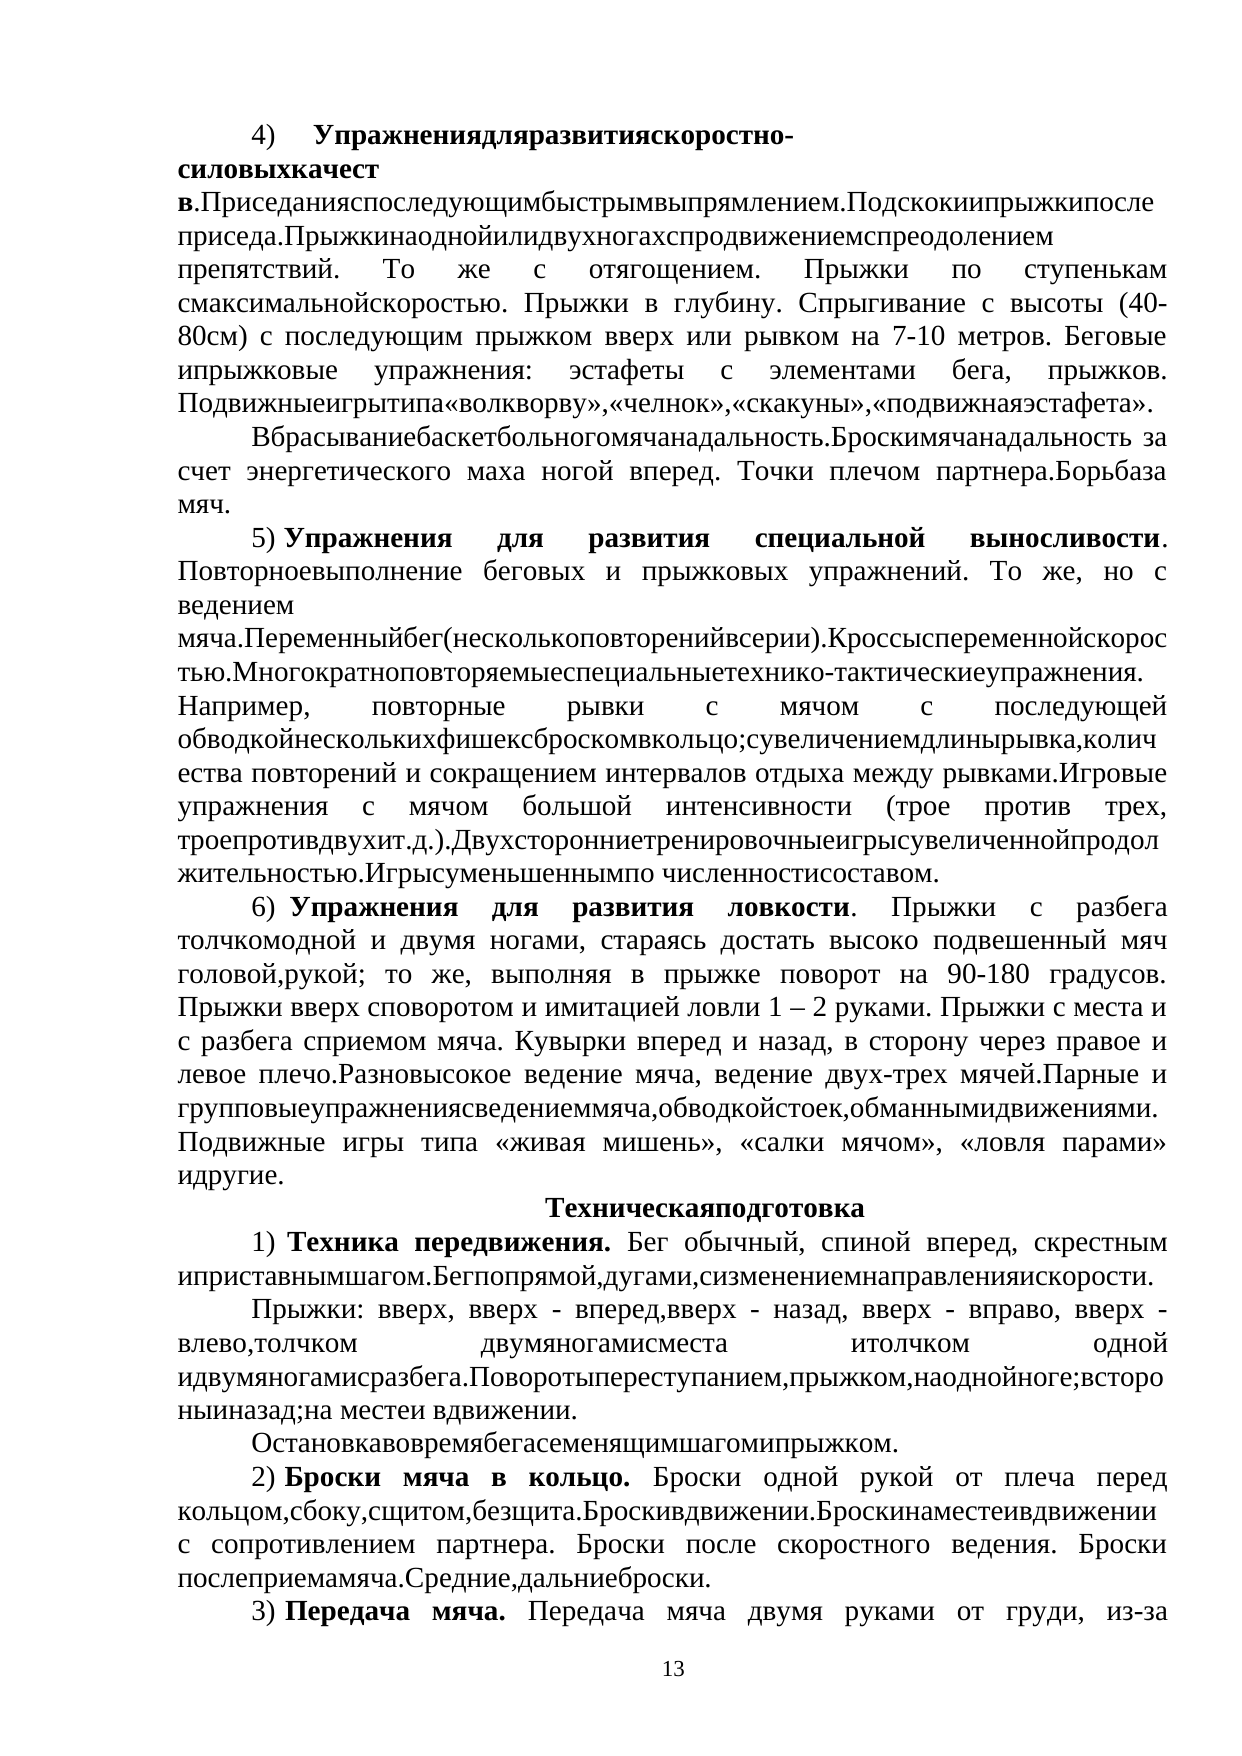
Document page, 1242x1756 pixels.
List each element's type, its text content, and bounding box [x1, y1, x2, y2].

list Броски мяча в кольцо. Броски одной рукой от плеча перед кольцом,сбоку,сщитом,безщита.Броскивдвижении.Броскинаместеивдвижениис сопротивлением партнера. Броски после скоростного ведения. Броски послеприемамяча.Средние,дальниеброски. [177, 1459, 1168, 1593]
list Упражнения для развития ловкости. Прыжки с разбега толчкомодной и двумя ногами, стараясь достать высоко подвешенный мяч головой,рукой; то же, выполняя в прыжке поворот на 90-180 градусов. Прыжки вверх споворотом и имитацией ловли 1 – 2 руками. Прыжки с места и с разбега сприемом мяча. Кувырки вперед и назад, в сторону через правое и левое плечо.Разновысокое ведение мяча, ведение двух-трех мячей.Парные и групповыеупражнениясведениеммяча,обводкойстоек,обманнымидвижениями.Подвижные игры типа «живая мишень», «салки мячом», «ловля парами» идругие. [177, 889, 1168, 1191]
list Упражнения для развития специальной выносливости. Повторноевыполнение беговых и прыжковых упражнений. То же, но с ведением мяча.Переменныйбег(несколькоповторенийвсерии).Кроссыспеременнойскоростью.Многократноповторяемыеспециальныетехнико-тактическиеупражнения. Например, повторные рывки с мячом с последующей обводкойнесколькихфишексброскомвкольцо;сувеличениемдлинырывка,количества повторений и сокращением интервалов отдыха между рывками.Игровые упражнения с мячом большой интенсивности (трое против трех, троепротивдвухит.д.).Двухсторонниетренировочныеигрысувеличеннойпродолжительностью.Игрысуменьшеннымпо численностисоставом. [177, 520, 1168, 889]
text Остановкавовремябегасеменящимшагомипрыжком. [251, 1426, 1210, 1459]
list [177, 1593, 1168, 1627]
list Техника передвижения. Бег обычный, спиной вперед, скрестным иприставнымшагом.Бегпопрямой,дугами,сизменениемнаправленияискорости. [177, 1224, 1168, 1292]
text Вбрасываниебаскетбольногомячанадальность.Броскимячанадальность за счет энергетического маха ногой вперед. Точки плечом партнера.Борьбаза мяч. [177, 419, 1168, 520]
text Техническаяподготовка [545, 1191, 1210, 1224]
list Упражнениядляразвитияскоростно-силовыхкачеств.Приседанияспоследующимбыстрымвыпрямлением.Подскокиипрыжкипослеприседа.Прыжкинаоднойилидвухногахспродвижениемспреодолением препятствий. То же с отягощением. Прыжки по ступенькам смаксимальнойскоростью. Прыжки в глубину. Спрыгивание с высоты (40-80см) с последующим прыжком вверх или рывком на 7-10 метров. Беговые ипрыжковые упражнения: эстафеты с элементами бега, прыжков. Подвижныеигрытипа«волкворву»,«челнок»,«скакуны»,«подвижнаяэстафета». [177, 117, 1168, 419]
text Прыжки: вверх, вверх - вперед,вверх - назад, вверх - вправо, вверх -влево,толчком двумяногамисместа итолчком одной идвумяногамисразбега.Поворотыпереступанием,прыжком,наоднойноге;встороныиназад;на местеи вдвижении. [177, 1292, 1168, 1426]
